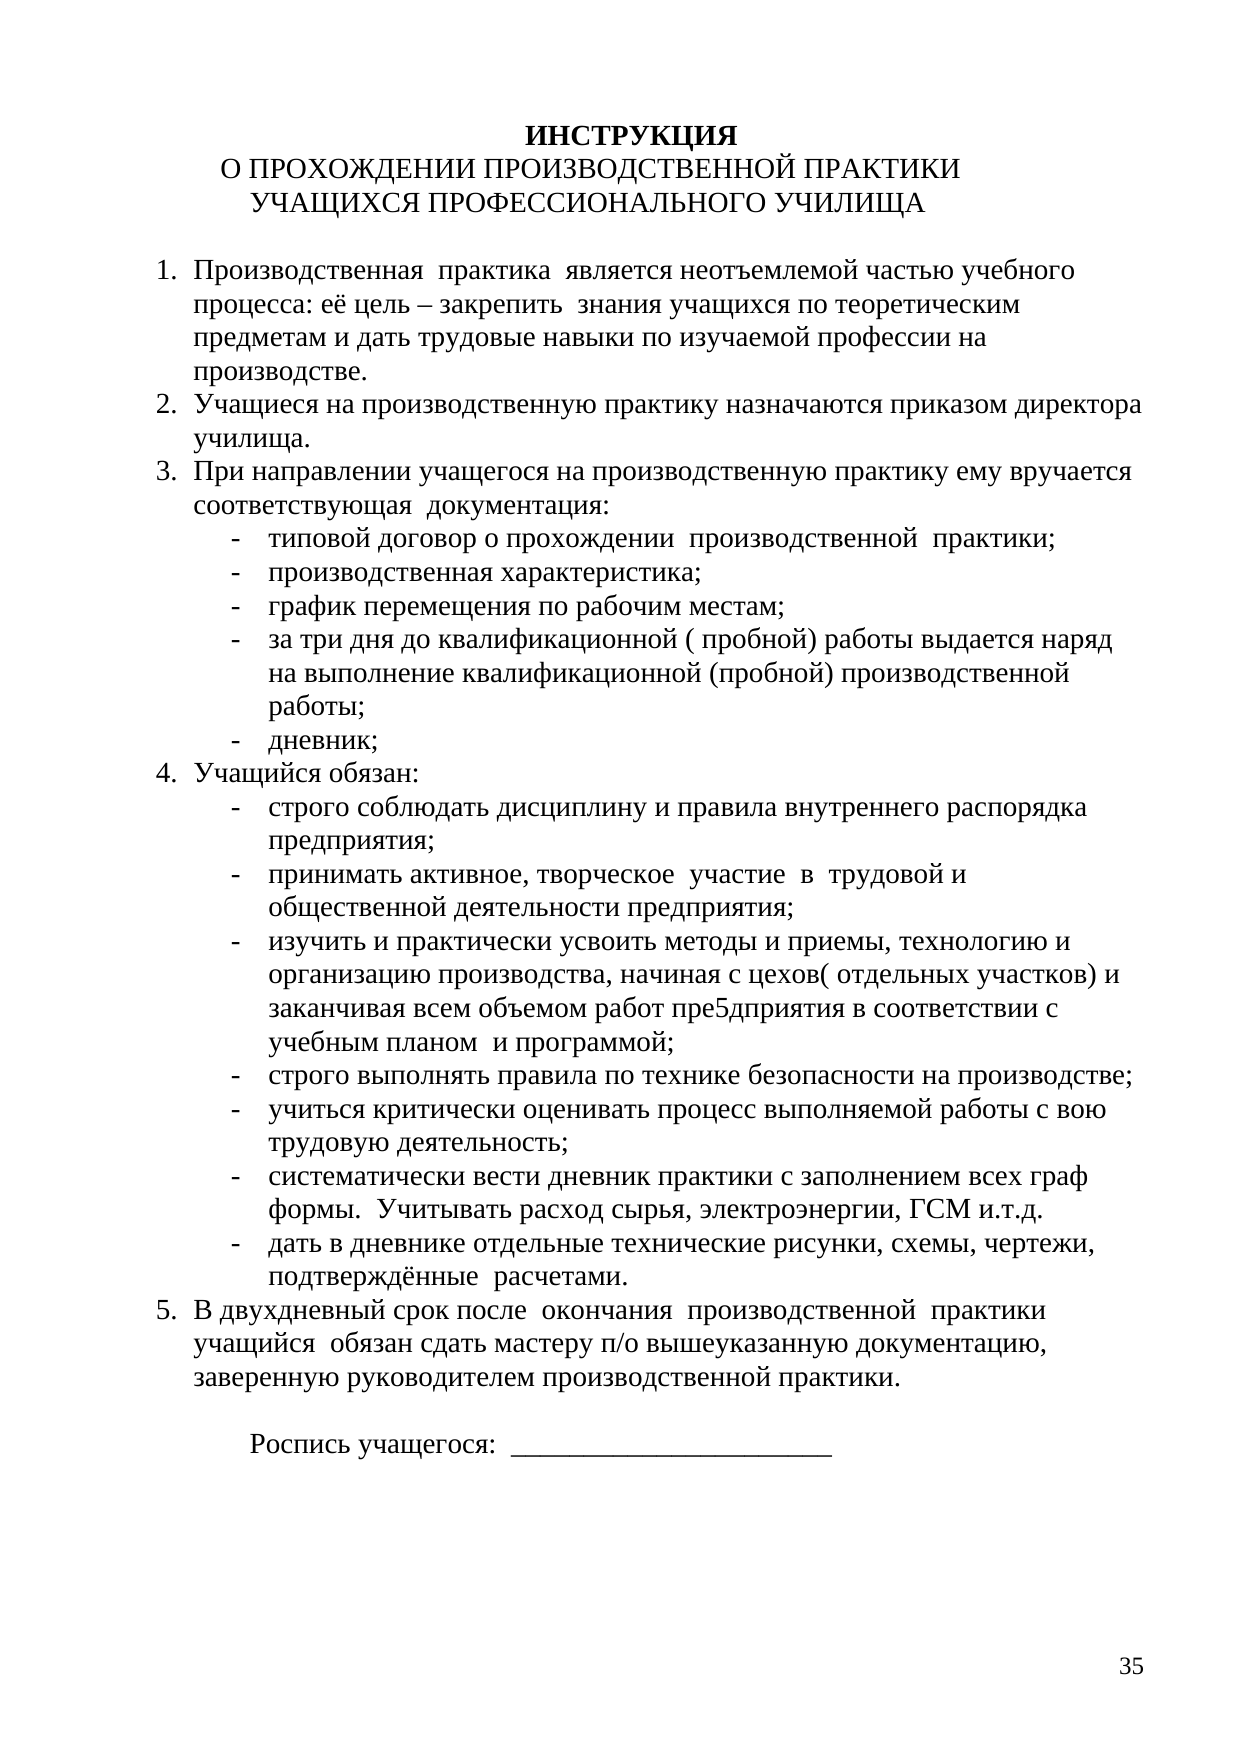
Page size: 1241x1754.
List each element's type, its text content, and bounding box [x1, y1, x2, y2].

list за три дня до квалификационной ( пробной) работы выдается наряд на выполнение квалификационной (пробной) производственной работы; [231, 621, 1144, 722]
list принимать активное, творческое участие в трудовой и общественной деятельности предприятия; [231, 856, 1144, 923]
list Учащиеся на производственную практику назначаются приказом директора училища. [156, 386, 1144, 453]
list дать в дневнике отдельные технические рисунки, схемы, чертежи, подтверждённые расчетами. [231, 1225, 1144, 1292]
list производственная характеристика; [231, 554, 1144, 588]
text предметам и дать трудовые навыки по изучаемой профессии на производстве. [193, 319, 1144, 386]
list строго соблюдать дисциплину и правила внутреннего распорядка предприятия; [231, 789, 1144, 856]
list изучить и практически усвоить методы и приемы, технологию и организацию производства, начиная с цехов( отдельных участков) и заканчивая всем объемом работ пре5дприятия в соответствии с учебным планом и программой; [231, 923, 1144, 1057]
list При направлении учащегося на производственную практику ему вручается соответствующая документация: [156, 453, 1144, 521]
text ИНСТРУКЦИЯ [118, 118, 1144, 152]
list типовой договор о прохождении производственной практики; [231, 521, 1144, 554]
list дневник; [231, 722, 1144, 755]
list В двухдневный срок после окончания производственной практики учащийся обязан сдать мастеру п/о вышеуказанную документацию, заверенную руководителем производственной практики. [156, 1292, 1144, 1393]
text Роспись учащегося: ______________________ [118, 1426, 1144, 1460]
text УЧАЩИХСЯ ПРОФЕССИОНАЛЬНОГО УЧИЛИЩА [118, 185, 1144, 219]
list строго выполнять правила по технике безопасности на производстве; [231, 1057, 1144, 1091]
list Производственная практика является неотъемлемой частью учебного процесса: её цель – закрепить знания учащихся по теоретическим [156, 252, 1144, 319]
list Учащийся обязан: [156, 755, 1144, 789]
list учиться критически оценивать процесс выполняемой работы с вою трудовую деятельность; [231, 1091, 1144, 1158]
list систематически вести дневник практики с заполнением всех граф формы. Учитывать расход сырья, электроэнергии, ГСМ и.т.д. [231, 1158, 1144, 1225]
list график перемещения по рабочим местам; [231, 588, 1144, 621]
text О ПРОХОЖДЕНИИ ПРОИЗВОДСТВЕННОЙ ПРАКТИКИ [118, 152, 1144, 185]
